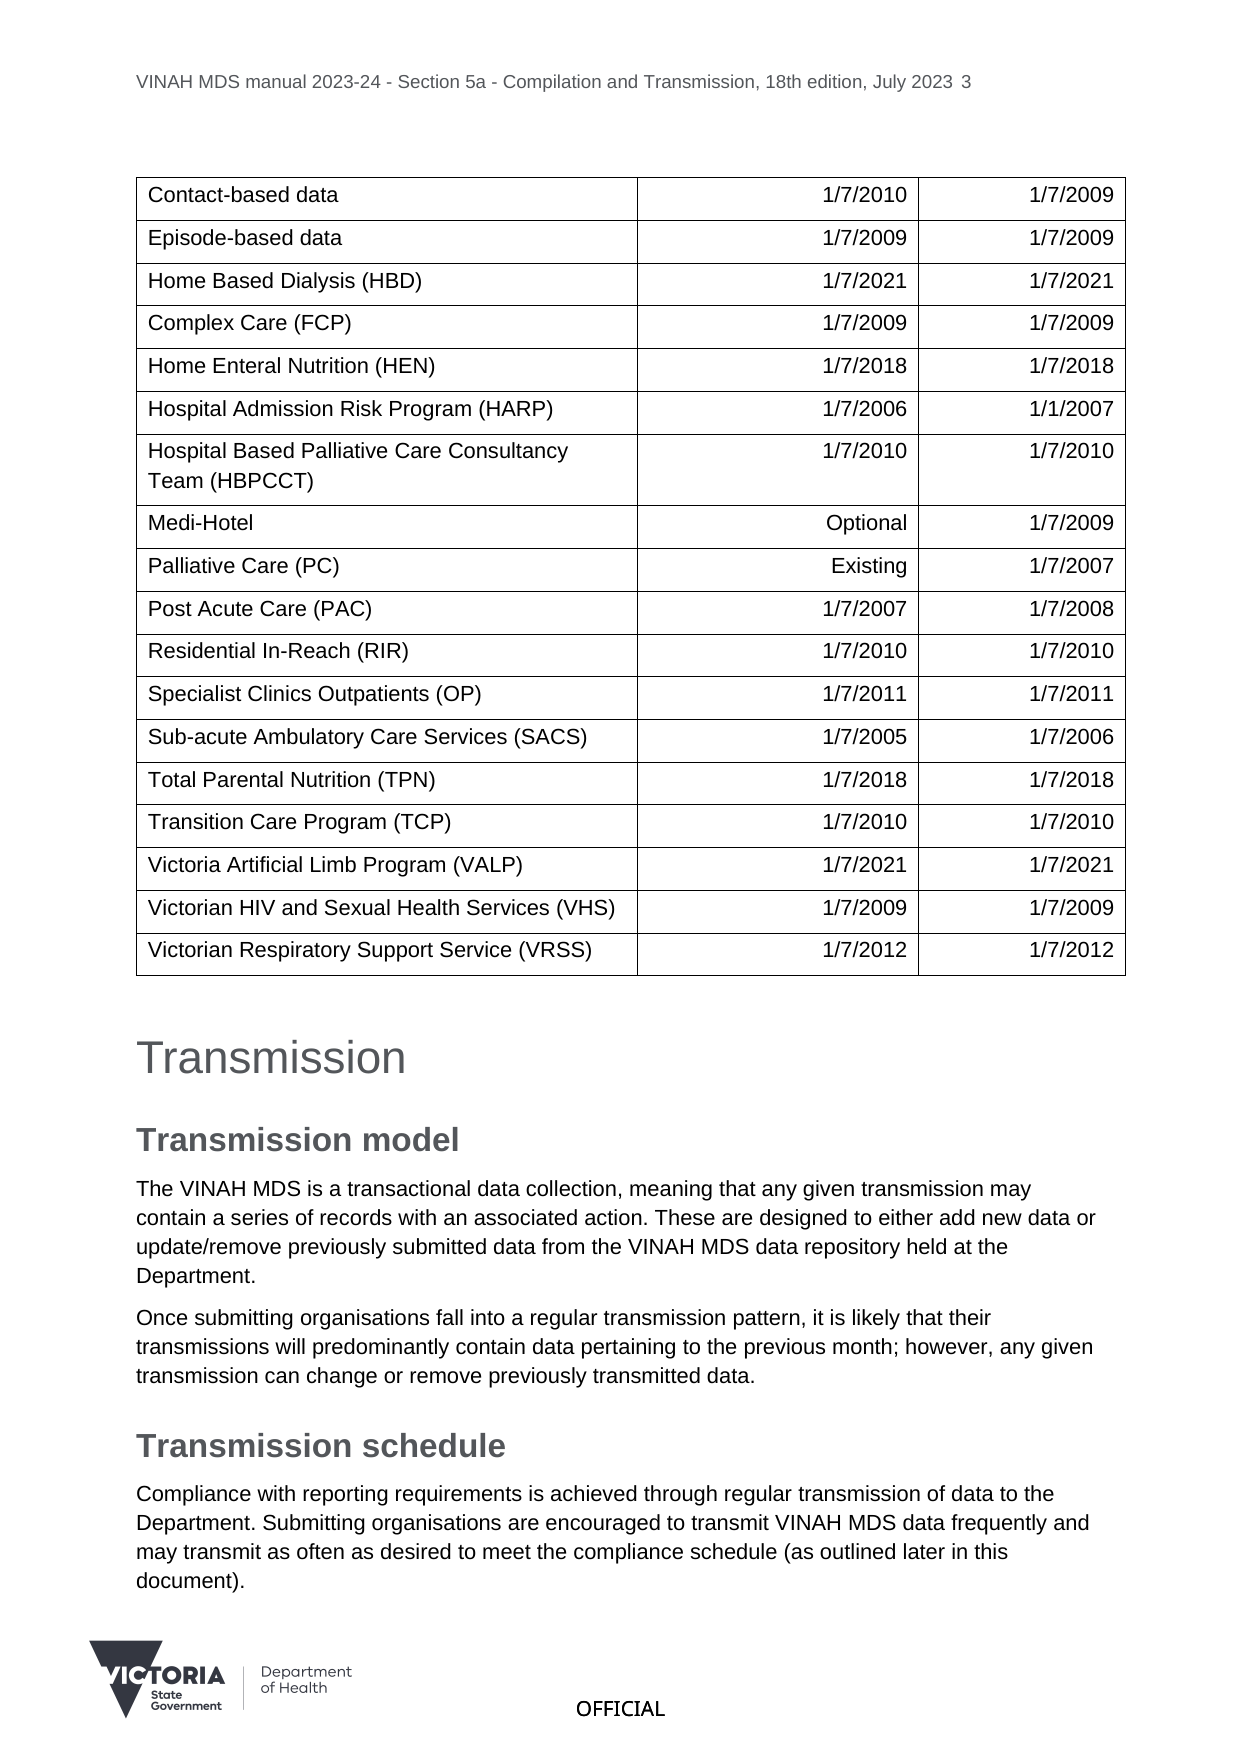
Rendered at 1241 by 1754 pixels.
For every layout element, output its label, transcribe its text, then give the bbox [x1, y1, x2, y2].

table_cell 1/7/2006 [919, 720, 1125, 762]
table_cell 1/7/2008 [919, 592, 1125, 633]
table_cell 1/7/2018 [638, 349, 918, 391]
text Once submitting organisations fall into a regular transmission pattern, it is likely that their transmissions will predominantly contain data pertaining to the previous month; however, any given transmission can change or remove previously transmitted data. [136, 1301, 1104, 1388]
table_cell 1/7/2006 [638, 392, 918, 433]
table_cell 1/7/2009 [638, 306, 918, 348]
table_cell Victorian Respiratory Support Service (VRSS) [137, 934, 637, 975]
table_cell Transition Care Program (TCP) [137, 805, 637, 847]
table_cell 1/7/2012 [638, 934, 918, 975]
table_cell 1/7/2010 [919, 435, 1125, 505]
text Compliance with reporting requirements is achieved through regular transmission of data to the Department. Submitting organisations are encouraged to transmit VINAH MDS data frequently and may transmit as often as desired to meet the compliance schedule (as outlined later in this document). [136, 1477, 1104, 1593]
table_cell Medi-Hotel [137, 506, 637, 548]
table_cell 1/7/2010 [638, 178, 918, 220]
table_cell Contact-based data [137, 178, 637, 220]
table_cell 1/7/2010 [919, 805, 1125, 847]
table_cell Residential In-Reach (RIR) [137, 635, 637, 676]
table_cell Hospital Based Palliative Care Consultancy Team (HBPCCT) [137, 435, 637, 505]
table_cell 1/7/2010 [638, 635, 918, 676]
table_cell 1/7/2007 [919, 549, 1125, 591]
table_cell 1/7/2005 [638, 720, 918, 762]
table_cell 1/7/2007 [638, 592, 918, 633]
table_cell 1/7/2010 [638, 435, 918, 505]
table_cell 1/7/2009 [638, 891, 918, 932]
table_cell Sub-acute Ambulatory Care Services (SACS) [137, 720, 637, 762]
subtitle Transmission schedule [136, 1426, 1104, 1464]
table_cell 1/7/2011 [919, 677, 1125, 719]
table_cell 1/7/2021 [638, 848, 918, 890]
table_cell Episode-based data [137, 221, 637, 263]
table_cell Hospital Admission Risk Program (HARP) [137, 392, 637, 433]
table_cell 1/7/2011 [638, 677, 918, 719]
subtitle Transmission [136, 1030, 1104, 1083]
table_cell 1/7/2018 [919, 349, 1125, 391]
table_cell Home Enteral Nutrition (HEN) [137, 349, 637, 391]
table_cell Home Based Dialysis (HBD) [137, 264, 637, 305]
table_cell 1/7/2021 [638, 264, 918, 305]
table_cell Total Parental Nutrition (TPN) [137, 763, 637, 804]
table_cell 1/7/2009 [919, 891, 1125, 932]
table_cell 1/7/2012 [919, 934, 1125, 975]
table_cell Complex Care (FCP) [137, 306, 637, 348]
table_cell Specialist Clinics Outpatients (OP) [137, 677, 637, 719]
table_cell 1/7/2018 [919, 763, 1125, 804]
table_cell 1/7/2010 [638, 805, 918, 847]
table_cell Palliative Care (PC) [137, 549, 637, 591]
table_cell 1/7/2010 [919, 635, 1125, 676]
table_cell 1/7/2009 [638, 221, 918, 263]
subtitle Transmission model [136, 1121, 1104, 1159]
table_cell 1/7/2018 [638, 763, 918, 804]
table_cell Optional [638, 506, 918, 548]
table_cell Existing [638, 549, 918, 591]
picture [0, 1595, 1241, 1754]
table_cell 1/7/2021 [919, 264, 1125, 305]
text The VINAH MDS is a transactional data collection, meaning that any given transmission may contain a series of records with an associated action. These are designed to either add new data or update/remove previously submitted data from the VINAH MDS data repository held at the Department. [136, 1171, 1104, 1288]
table_cell Victorian HIV and Sexual Health Services (VHS) [137, 891, 637, 932]
table_cell Victoria Artificial Limb Program (VALP) [137, 848, 637, 890]
table_cell 1/1/2007 [919, 392, 1125, 433]
table_cell 1/7/2021 [919, 848, 1125, 890]
table_cell Post Acute Care (PAC) [137, 592, 637, 633]
table_cell 1/7/2009 [919, 178, 1125, 220]
table_cell 1/7/2009 [919, 221, 1125, 263]
table_cell 1/7/2009 [919, 306, 1125, 348]
table_cell 1/7/2009 [919, 506, 1125, 548]
